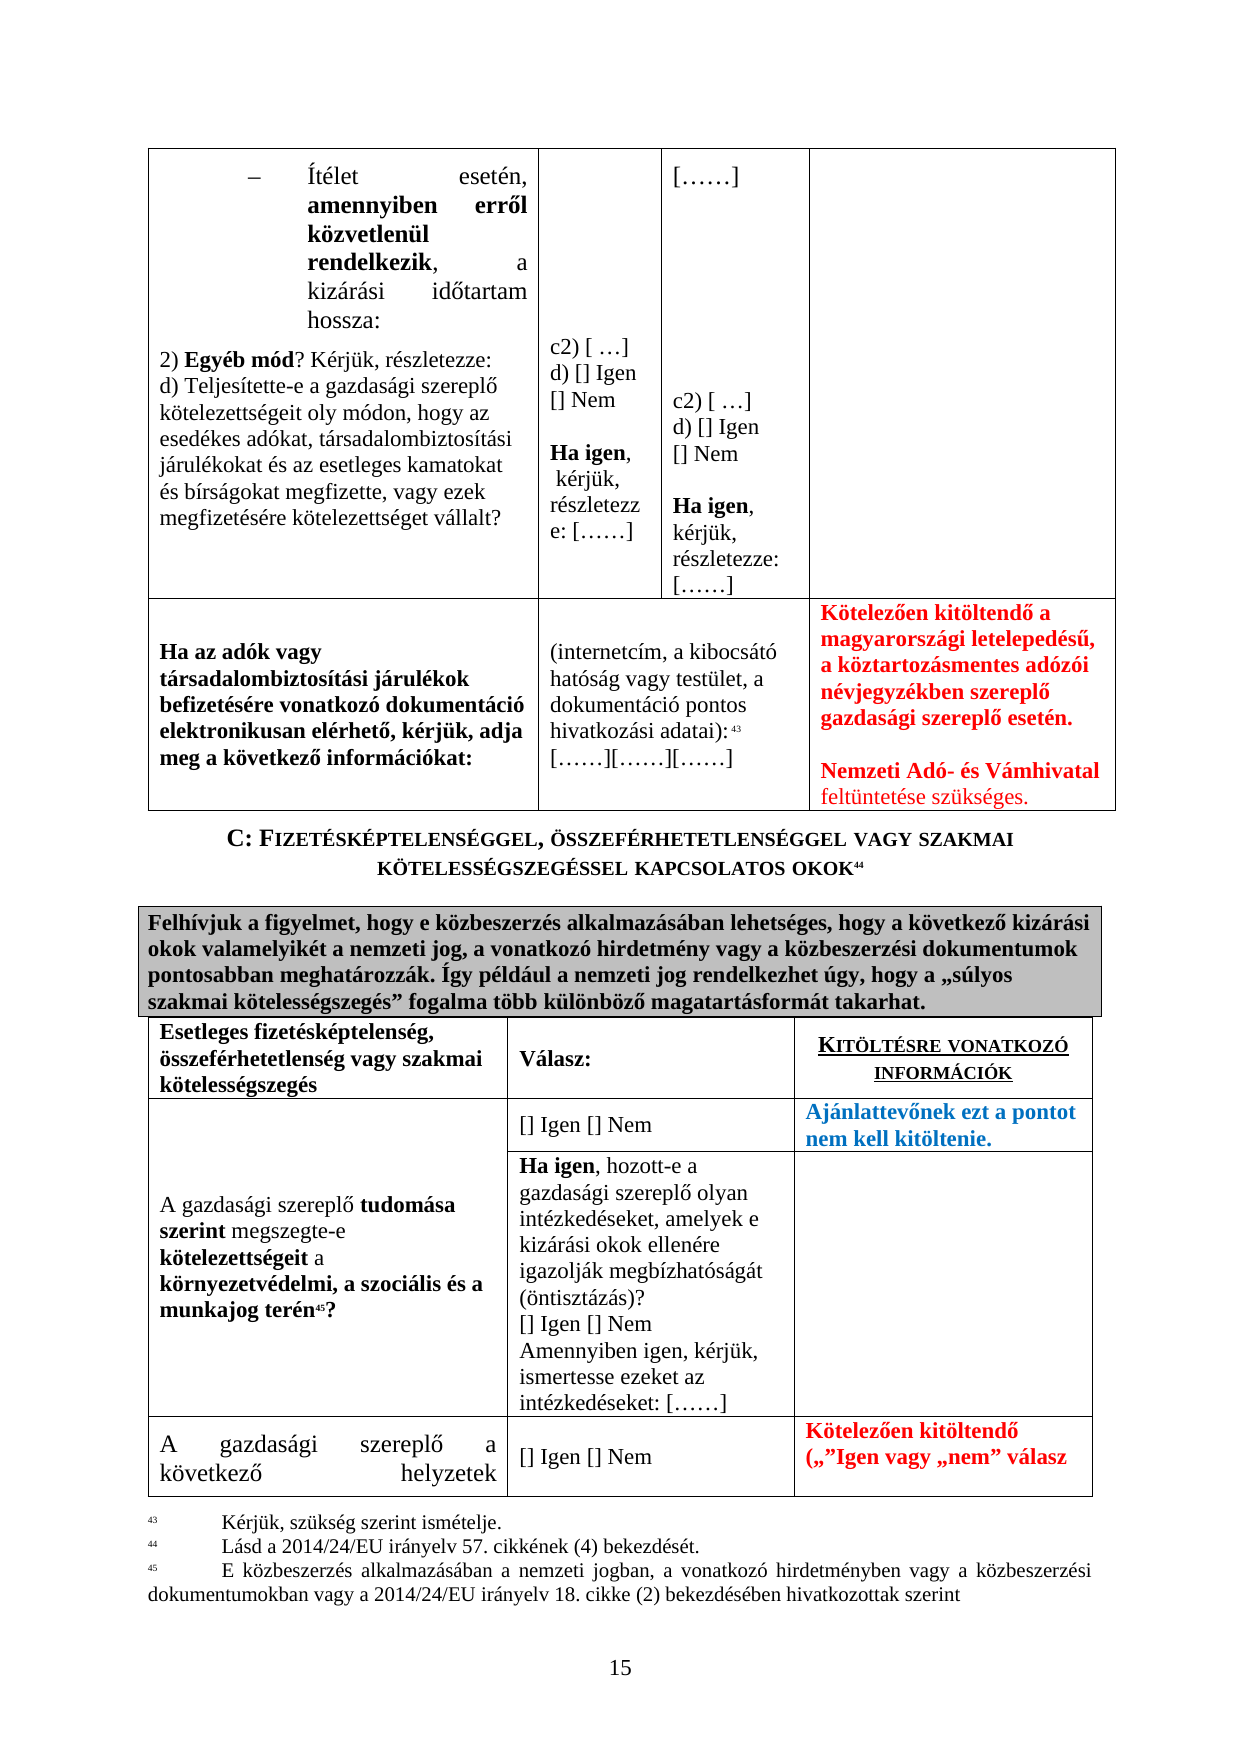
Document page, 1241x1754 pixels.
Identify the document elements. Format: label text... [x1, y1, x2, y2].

table_cell Ha igen, hozott-e a gazdasági szereplő olyan intézkedéseket, amelyek e kizárási okok ellenére igazolják megbízhatóságát (öntisztázás)? [] Igen [] Nem Amennyiben igen, kérjük, ismertesse ezeket az intézkedéseket: [……] [508, 1152, 794, 1416]
table_header Esetleges fizetésképtelenség, összeférhetetlenség vagy szakmai kötelességszegés [149, 1018, 507, 1097]
table_cell (internetcím, a kibocsátó hatóság vagy testület, a dokumentáció pontos hivatkozási adatai): [……][……][……] [539, 599, 809, 809]
text Felhívjuk a figyelmet, hogy e közbeszerzés alkalmazásában lehetséges, hogy a következő kizárási okok valamelyikét a nemzeti jog, a vonatkozó hirdetmény vagy a közbeszerzési dokumentumok pontosabban meghatározzák. Így például a nemzeti jog rendelkezhet úgy, hogy a „súlyos szakmai kötelességszegés” fogalma több különböző magatartásformát takarhat. [139, 907, 1101, 1016]
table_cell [795, 1417, 1092, 1496]
title C: Fizetésképtelenséggel, összeférhetetlenséggel vagy szakmai kötelességszegéssel kapcsolatos okok [148, 823, 1093, 881]
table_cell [662, 149, 809, 598]
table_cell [149, 1417, 507, 1496]
table_cell [795, 1152, 1092, 1416]
table_header Kitöltésre vonatkozó információk [795, 1018, 1092, 1097]
table_cell A gazdasági szereplő tudomása szerint megszegte-e kötelezettségeit a környezetvédelmi, a szociális és a munkajog terén? [149, 1099, 507, 1416]
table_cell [539, 149, 661, 598]
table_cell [810, 149, 1115, 598]
table_cell Ajánlattevőnek ezt a pontot nem kell kitöltenie. [795, 1099, 1092, 1151]
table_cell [508, 1417, 794, 1496]
table_header Válasz: [508, 1018, 794, 1097]
table_cell Kötelezően kitöltendő a magyarországi letelepedésű, a köztartozásmentes adózói névjegyzékben szereplő gazdasági szereplő esetén. Nemzeti Adó- és Vámhivatal feltüntetése szükséges. [810, 599, 1115, 809]
table_cell Ha az adók vagy társadalombiztosítási járulékok befizetésére vonatkozó dokumentáció elektronikusan elérhető, kérjük, adja meg a következő információkat: [149, 599, 538, 809]
table_cell [] Igen [] Nem [508, 1099, 794, 1151]
